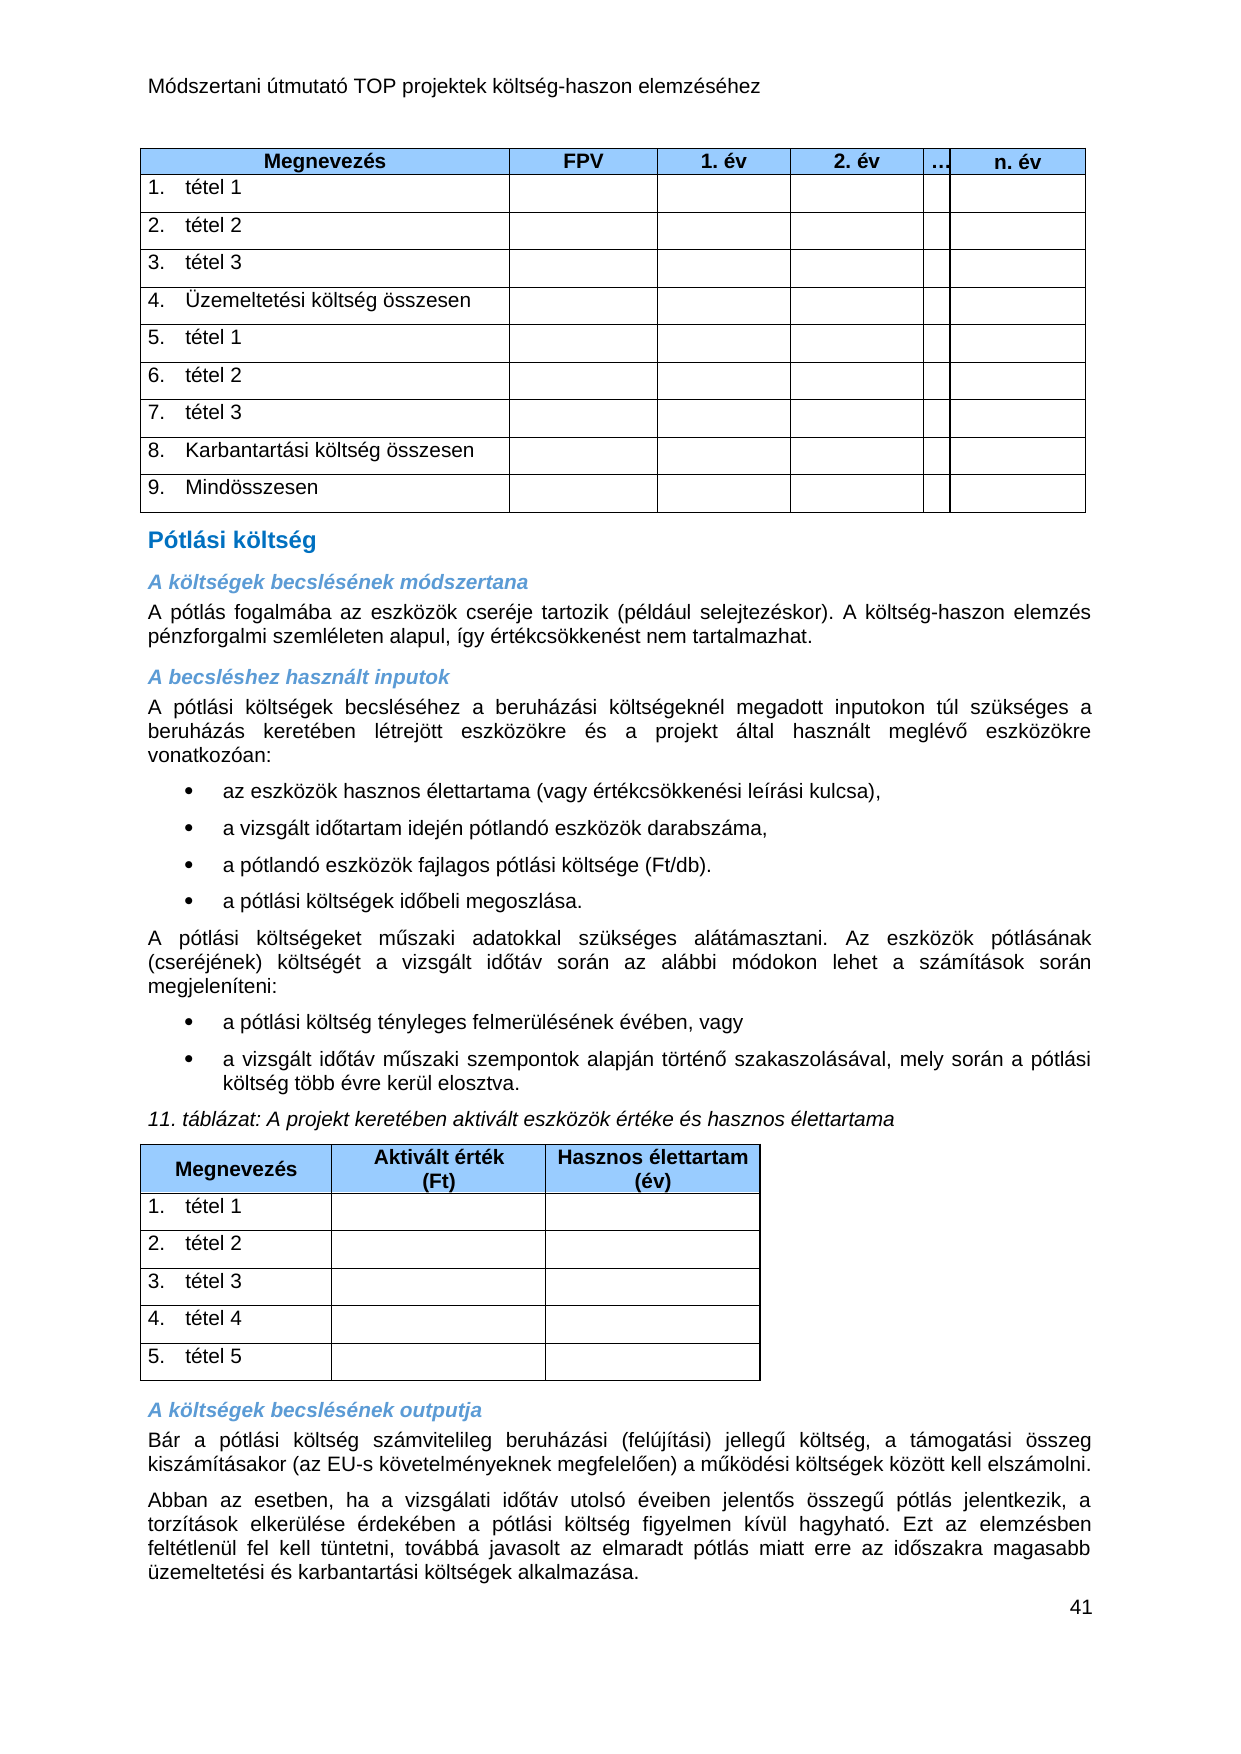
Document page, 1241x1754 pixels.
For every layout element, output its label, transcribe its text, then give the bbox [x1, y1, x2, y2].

table_cell [951, 363, 1085, 399]
list a vizsgált időtartam idején pótlandó eszközök darabszáma, [185, 816, 1093, 840]
table_cell [951, 438, 1085, 474]
table_cell [791, 475, 923, 512]
table_cell tétel 2 [141, 213, 509, 249]
table_cell tétel 5 [141, 1344, 331, 1380]
table_cell [924, 438, 949, 474]
table_cell [951, 325, 1085, 362]
table_cell [791, 213, 923, 249]
table_cell [510, 213, 657, 249]
subtitle A becsléshez használt inputok [148, 661, 1093, 689]
table_cell [924, 213, 949, 249]
table_cell tétel 3 [141, 1269, 331, 1305]
table_cell [924, 400, 949, 437]
table_cell [510, 325, 657, 362]
table_cell [510, 400, 657, 437]
table_cell [510, 175, 657, 212]
table_cell [924, 288, 949, 324]
table_cell [791, 288, 923, 324]
table_cell [510, 363, 657, 399]
table_cell [658, 400, 790, 437]
list az eszközök hasznos élettartama (vagy értékcsökkenési leírási kulcsa), [185, 779, 1093, 803]
table_cell [658, 325, 790, 362]
table_cell [951, 475, 1085, 512]
table_header 1. év [658, 149, 790, 174]
table_cell tétel 2 [141, 1231, 331, 1267]
table_cell tétel 3 [141, 400, 509, 437]
table_cell [658, 250, 790, 287]
table_header n. év [951, 149, 1085, 174]
table_cell [546, 1306, 759, 1342]
table_cell [546, 1269, 759, 1305]
table_header Aktivált érték (Ft) [332, 1145, 545, 1192]
table_cell [791, 325, 923, 362]
table_cell tétel 1 [141, 175, 509, 212]
table_cell tétel 4 [141, 1306, 331, 1342]
subtitle A költségek becslésének outputja [148, 1393, 1093, 1422]
table_header Megnevezés [141, 149, 509, 174]
table_cell [658, 438, 790, 474]
table_cell [951, 288, 1085, 324]
table_cell [546, 1231, 759, 1267]
table_cell [791, 250, 923, 287]
table_cell [332, 1344, 545, 1380]
table_cell [510, 475, 657, 512]
table_cell [332, 1194, 545, 1230]
table_header … [924, 149, 949, 174]
table_cell [510, 438, 657, 474]
table_cell tétel 2 [141, 363, 509, 399]
list a pótlási költségek időbeli megoszlása. [185, 889, 1093, 913]
table_cell [924, 175, 949, 212]
table_cell [332, 1231, 545, 1267]
table_header Megnevezés [141, 1145, 331, 1192]
table_cell [951, 175, 1085, 212]
text A pótlási költségek becsléséhez a beruházási költségeknél megadott inputokon túl szükséges a beruházás keretében létrejött eszközökre és a projekt által használt meglévő eszközökre vonatkozóan: [148, 695, 1093, 767]
text Bár a pótlási költség számvitelileg beruházási (felújítási) jellegű költség, a támogatási összeg kiszámításakor (az EU-s követelményeknek megfelelően) a működési költségek között kell elszámolni. [148, 1428, 1093, 1476]
table_cell [546, 1194, 759, 1230]
table_cell [951, 400, 1085, 437]
table_cell [791, 438, 923, 474]
list a pótlandó eszközök fajlagos pótlási költsége (Ft/db). [185, 852, 1093, 877]
table_header 2. év [791, 149, 923, 174]
table_cell [658, 475, 790, 512]
table_cell [332, 1306, 545, 1342]
table_cell [924, 475, 949, 512]
table_cell [924, 363, 949, 399]
table_cell [658, 363, 790, 399]
text A pótlás fogalmába az eszközök cseréje tartozik (például selejtezéskor). A költség-haszon elemzés pénzforgalmi szemléleten alapul, így értékcsökkenést nem tartalmazhat. [148, 600, 1093, 648]
table_cell [658, 213, 790, 249]
table_cell tétel 1 [141, 1194, 331, 1230]
table_cell [951, 250, 1085, 287]
table_cell [546, 1344, 759, 1380]
table_header Hasznos élettartam (év) [546, 1145, 759, 1192]
table_cell Karbantartási költség összesen [141, 438, 509, 474]
list a pótlási költség tényleges felmerülésének évében, vagy [185, 1010, 1093, 1034]
text Abban az esetben, ha a vizsgálati időtáv utolsó éveiben jelentős összegű pótlás jelentkezik, a torzítások elkerülése érdekében a pótlási költség figyelmen kívül hagyható. Ezt az elemzésben feltétlenül fel kell tüntetni, továbbá javasolt az elmaradt pótlás miatt erre az időszakra magasabb üzemeltetési és karbantartási költségek alkalmazása. [148, 1488, 1093, 1584]
list a vizsgált időtáv műszaki szempontok alapján történő szakaszolásával, mely során a pótlási költség több évre kerül elosztva. [185, 1047, 1093, 1094]
table_cell [951, 213, 1085, 249]
table_cell [924, 325, 949, 362]
table_cell [332, 1269, 545, 1305]
subtitle Pótlási költség [148, 525, 1093, 553]
table_cell [791, 175, 923, 212]
subtitle A költségek becslésének módszertana [148, 566, 1093, 594]
text A pótlási költségeket műszaki adatokkal szükséges alátámasztani. Az eszközök pótlásának (cseréjének) költségét a vizsgált időtáv során az alábbi módokon lehet a számítások során megjeleníteni: [148, 926, 1093, 997]
table_cell [510, 288, 657, 324]
table_cell [791, 400, 923, 437]
table_cell tétel 1 [141, 325, 509, 362]
table_cell [791, 363, 923, 399]
table_header FPV [510, 149, 657, 174]
table_cell Mindösszesen [141, 475, 509, 512]
table_cell [658, 175, 790, 212]
table_cell [658, 288, 790, 324]
table_cell [924, 250, 949, 287]
table_cell Üzemeltetési költség összesen [141, 288, 509, 324]
table_cell [510, 250, 657, 287]
table_cell tétel 3 [141, 250, 509, 287]
